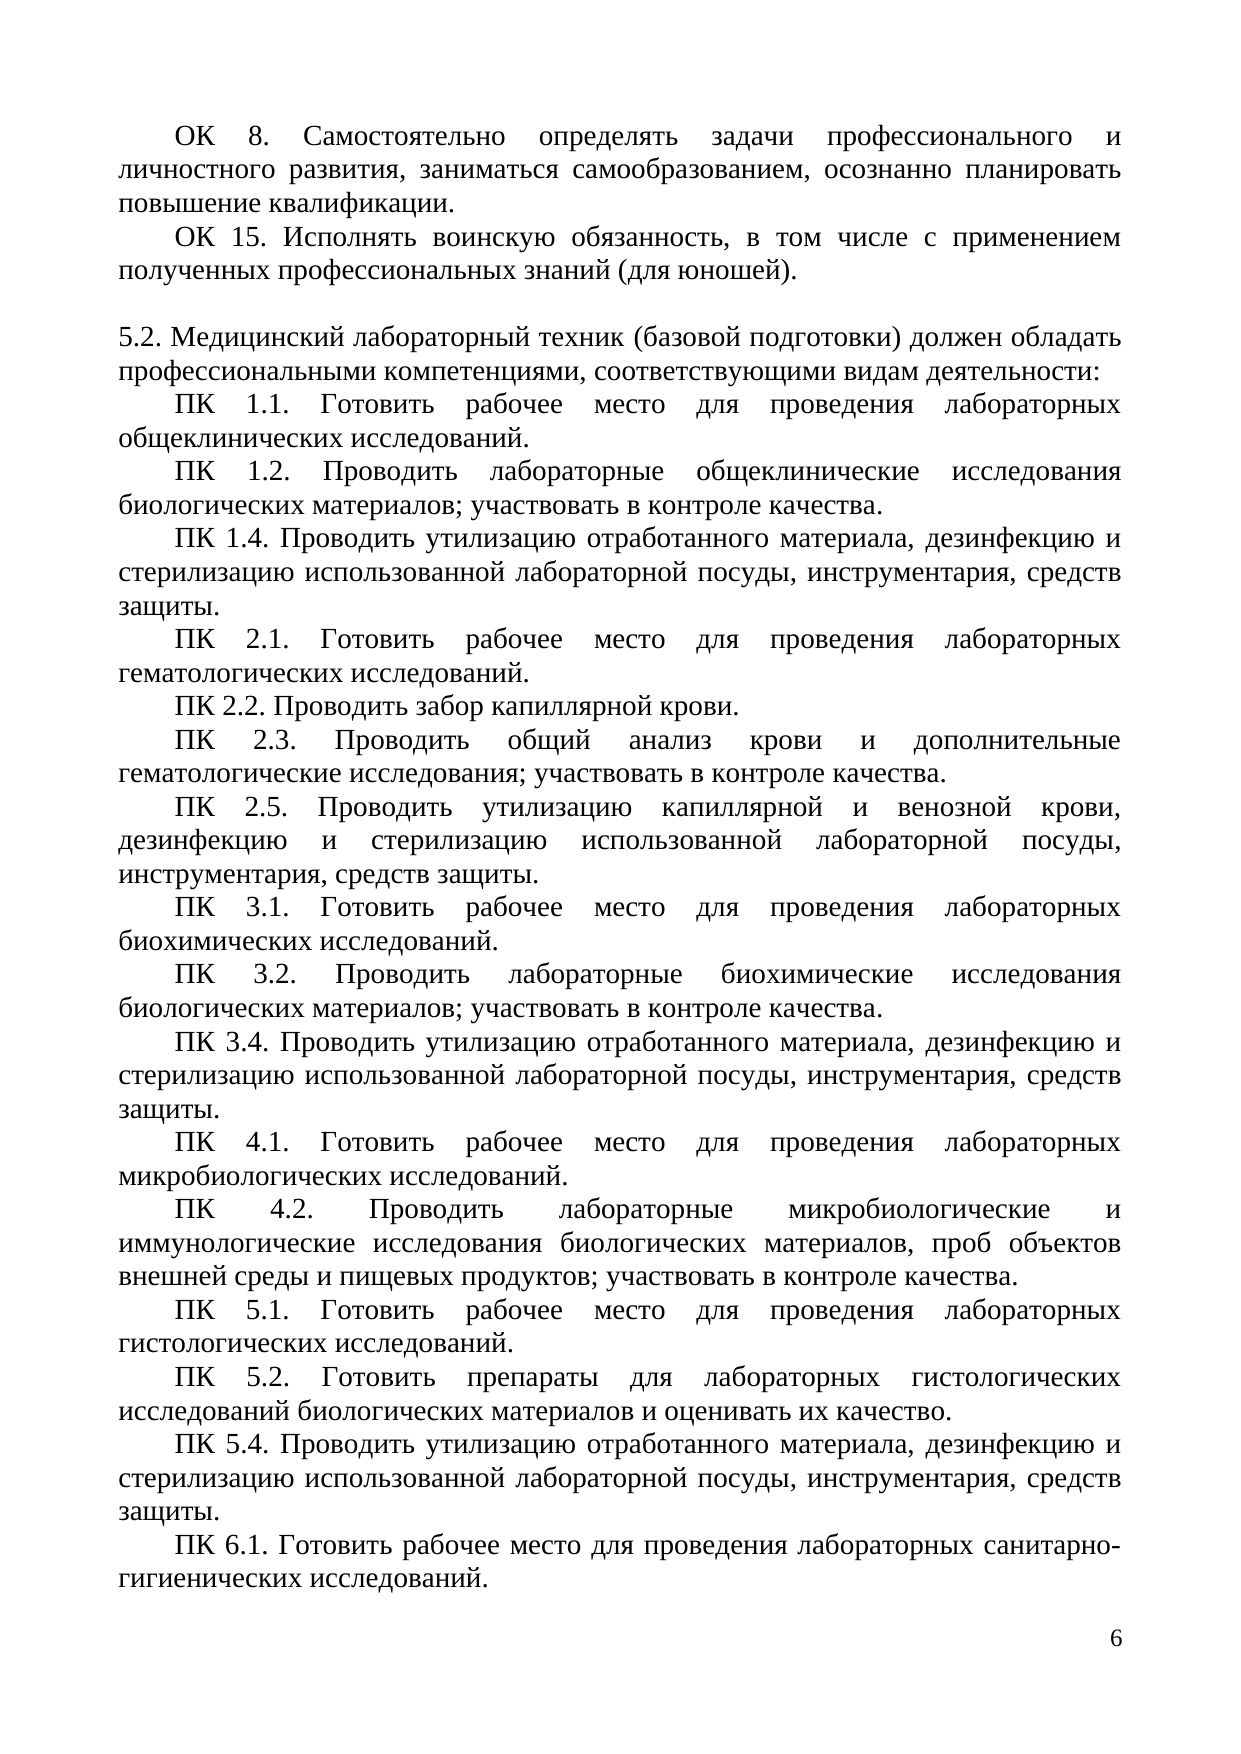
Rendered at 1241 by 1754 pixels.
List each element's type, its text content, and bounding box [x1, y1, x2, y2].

text ПК 5.4. Проводить утилизацию отработанного материала, дезинфекцию и стерилизацию использованной лабораторной посуды, инструментария, средств защиты. [118, 1426, 1122, 1527]
text ПК 2.5. Проводить утилизацию капиллярной и венозной крови, дезинфекцию и стерилизацию использованной лабораторной посуды, инструментария, средств защиты. [118, 789, 1122, 889]
text ПК 5.2. Готовить препараты для лабораторных гистологических исследований биологических материалов и оценивать их качество. [118, 1359, 1122, 1426]
text ПК 4.2. Проводить лабораторные микробиологические и иммунологические исследования биологических материалов, проб объектов внешней среды и пищевых продуктов; участвовать в контроле качества. [118, 1191, 1122, 1292]
text ПК 3.2. Проводить лабораторные биохимические исследования биологических материалов; участвовать в контроле качества. [118, 957, 1122, 1024]
text ПК 2.2. Проводить забор капиллярной крови. [118, 688, 1122, 722]
text ОК 8. Самостоятельно определять задачи профессионального и личностного развития, заниматься самообразованием, осознанно планировать повышение квалификации. [118, 118, 1122, 219]
text ПК 4.1. Готовить рабочее место для проведения лабораторных микробиологических исследований. [118, 1124, 1122, 1191]
text ПК 5.1. Готовить рабочее место для проведения лабораторных гистологических исследований. [118, 1292, 1122, 1359]
text ПК 6.1. Готовить рабочее место для проведения лабораторных санитарно-гигиенических исследований. [118, 1527, 1122, 1594]
text ПК 1.4. Проводить утилизацию отработанного материала, дезинфекцию и стерилизацию использованной лабораторной посуды, инструментария, средств защиты. [118, 521, 1122, 621]
text ПК 3.1. Готовить рабочее место для проведения лабораторных биохимических исследований. [118, 889, 1122, 957]
text ПК 1.1. Готовить рабочее место для проведения лабораторных общеклинических исследований. [118, 386, 1122, 453]
text ПК 1.2. Проводить лабораторные общеклинические исследования биологических материалов; участвовать в контроле качества. [118, 453, 1122, 521]
text ПК 2.3. Проводить общий анализ крови и дополнительные гематологические исследования; участвовать в контроле качества. [118, 722, 1122, 789]
text ПК 3.4. Проводить утилизацию отработанного материала, дезинфекцию и стерилизацию использованной лабораторной посуды, инструментария, средств защиты. [118, 1024, 1122, 1124]
text 5.2. Медицинский лабораторный техник (базовой подготовки) должен обладать профессиональными компетенциями, соответствующими видам деятельности: [118, 319, 1122, 386]
text ОК 15. Исполнять воинскую обязанность, в том числе с применением полученных профессиональных знаний (для юношей). [118, 219, 1122, 286]
text ПК 2.1. Готовить рабочее место для проведения лабораторных гематологических исследований. [118, 621, 1122, 688]
